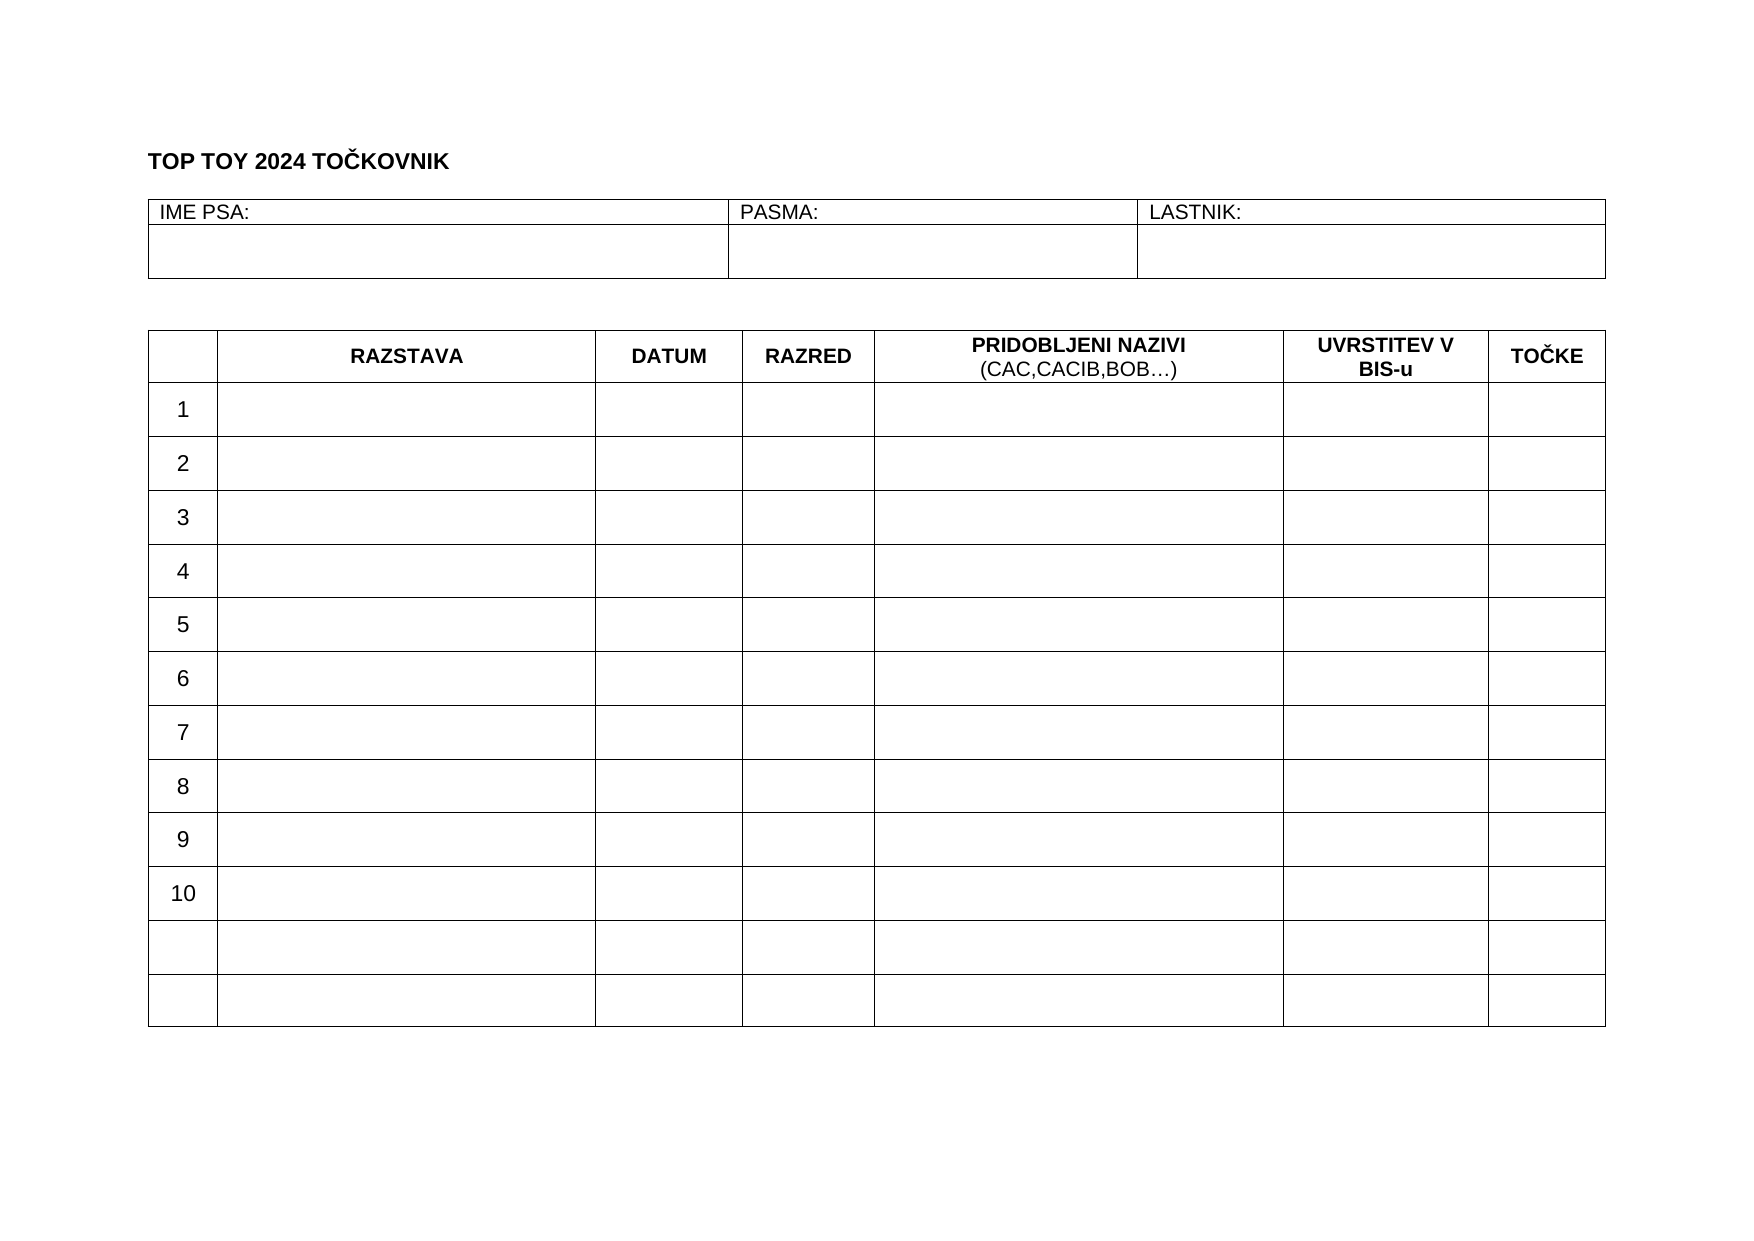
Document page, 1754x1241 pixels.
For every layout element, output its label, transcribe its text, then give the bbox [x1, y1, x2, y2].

table_cell [1284, 975, 1488, 1026]
table_cell [1489, 545, 1605, 597]
table_cell [875, 437, 1283, 490]
table_cell [875, 383, 1283, 436]
table_cell [596, 491, 742, 543]
table_cell [218, 652, 595, 705]
table_cell [1284, 437, 1488, 490]
table_cell [875, 491, 1283, 543]
table_cell [875, 813, 1283, 866]
table_header RAZSTAVA [218, 331, 595, 382]
table_cell 3 [149, 491, 217, 543]
table_cell 8 [149, 760, 217, 812]
table_cell [1284, 598, 1488, 651]
table_cell [875, 921, 1283, 973]
table_cell [218, 437, 595, 490]
table_cell [218, 760, 595, 812]
table_cell [743, 813, 874, 866]
table_cell [596, 813, 742, 866]
table_cell [875, 652, 1283, 705]
table_cell [1489, 598, 1605, 651]
table_cell [1489, 975, 1605, 1026]
table_cell [1284, 813, 1488, 866]
table_cell [218, 491, 595, 543]
table_cell [875, 975, 1283, 1026]
table_cell [743, 491, 874, 543]
table_cell [596, 383, 742, 436]
table_cell 6 [149, 652, 217, 705]
table_cell [596, 975, 742, 1026]
table_cell [1489, 491, 1605, 543]
table_cell [875, 598, 1283, 651]
table_cell [218, 383, 595, 436]
table_cell [875, 706, 1283, 758]
table_cell [596, 598, 742, 651]
table_cell [1489, 921, 1605, 973]
table_header TOČKE [1489, 331, 1605, 382]
table_cell [1284, 491, 1488, 543]
text TOP TOY 2024 TOČKOVNIK [148, 148, 1606, 174]
table_cell [149, 975, 217, 1026]
table_cell [1489, 867, 1605, 920]
table_header LASTNIK: [1138, 200, 1605, 224]
table_cell [743, 760, 874, 812]
table_cell [1138, 225, 1605, 277]
table_cell [218, 975, 595, 1026]
table_header IME PSA: [149, 200, 728, 224]
table_cell [1284, 652, 1488, 705]
table_cell 4 [149, 545, 217, 597]
table_header RAZRED [743, 331, 874, 382]
table_cell [596, 545, 742, 597]
table_cell [596, 921, 742, 973]
table_cell [1489, 383, 1605, 436]
table_header PASMA: [729, 200, 1137, 224]
table_cell [1284, 867, 1488, 920]
table_cell [1284, 706, 1488, 758]
table_cell [218, 921, 595, 973]
table_cell [1284, 383, 1488, 436]
table_header PRIDOBLJENI NAZIVI (CAC,CACIB,BOB…) [875, 331, 1283, 382]
table_cell [743, 652, 874, 705]
table_cell 7 [149, 706, 217, 758]
table_cell 10 [149, 867, 217, 920]
table_cell [596, 867, 742, 920]
table_cell [149, 225, 728, 277]
table_cell [743, 598, 874, 651]
table_cell [596, 437, 742, 490]
table_cell [1489, 652, 1605, 705]
table_cell [743, 437, 874, 490]
table_cell [218, 706, 595, 758]
table_cell [743, 867, 874, 920]
table_cell [743, 921, 874, 973]
table_cell [596, 760, 742, 812]
table_header UVRSTITEV V BIS-u [1284, 331, 1488, 382]
table_cell [1489, 706, 1605, 758]
table_cell [218, 867, 595, 920]
table_cell 2 [149, 437, 217, 490]
table_cell [743, 383, 874, 436]
table_cell [875, 867, 1283, 920]
table_header DATUM [596, 331, 742, 382]
table_cell 1 [149, 383, 217, 436]
table_cell [1284, 545, 1488, 597]
table_cell [149, 921, 217, 973]
table_cell [729, 225, 1137, 277]
table_cell 5 [149, 598, 217, 651]
table_cell [743, 975, 874, 1026]
table_cell [1284, 760, 1488, 812]
table_cell [1489, 760, 1605, 812]
table_cell [1489, 437, 1605, 490]
table_cell [1489, 813, 1605, 866]
table_cell [596, 706, 742, 758]
table_cell [218, 813, 595, 866]
table_cell [875, 760, 1283, 812]
table_cell [1284, 921, 1488, 973]
table_cell [596, 652, 742, 705]
table_cell 9 [149, 813, 217, 866]
table_cell [218, 598, 595, 651]
table_cell [875, 545, 1283, 597]
table_header [149, 331, 217, 382]
table_cell [218, 545, 595, 597]
table_cell [743, 706, 874, 758]
table_cell [743, 545, 874, 597]
